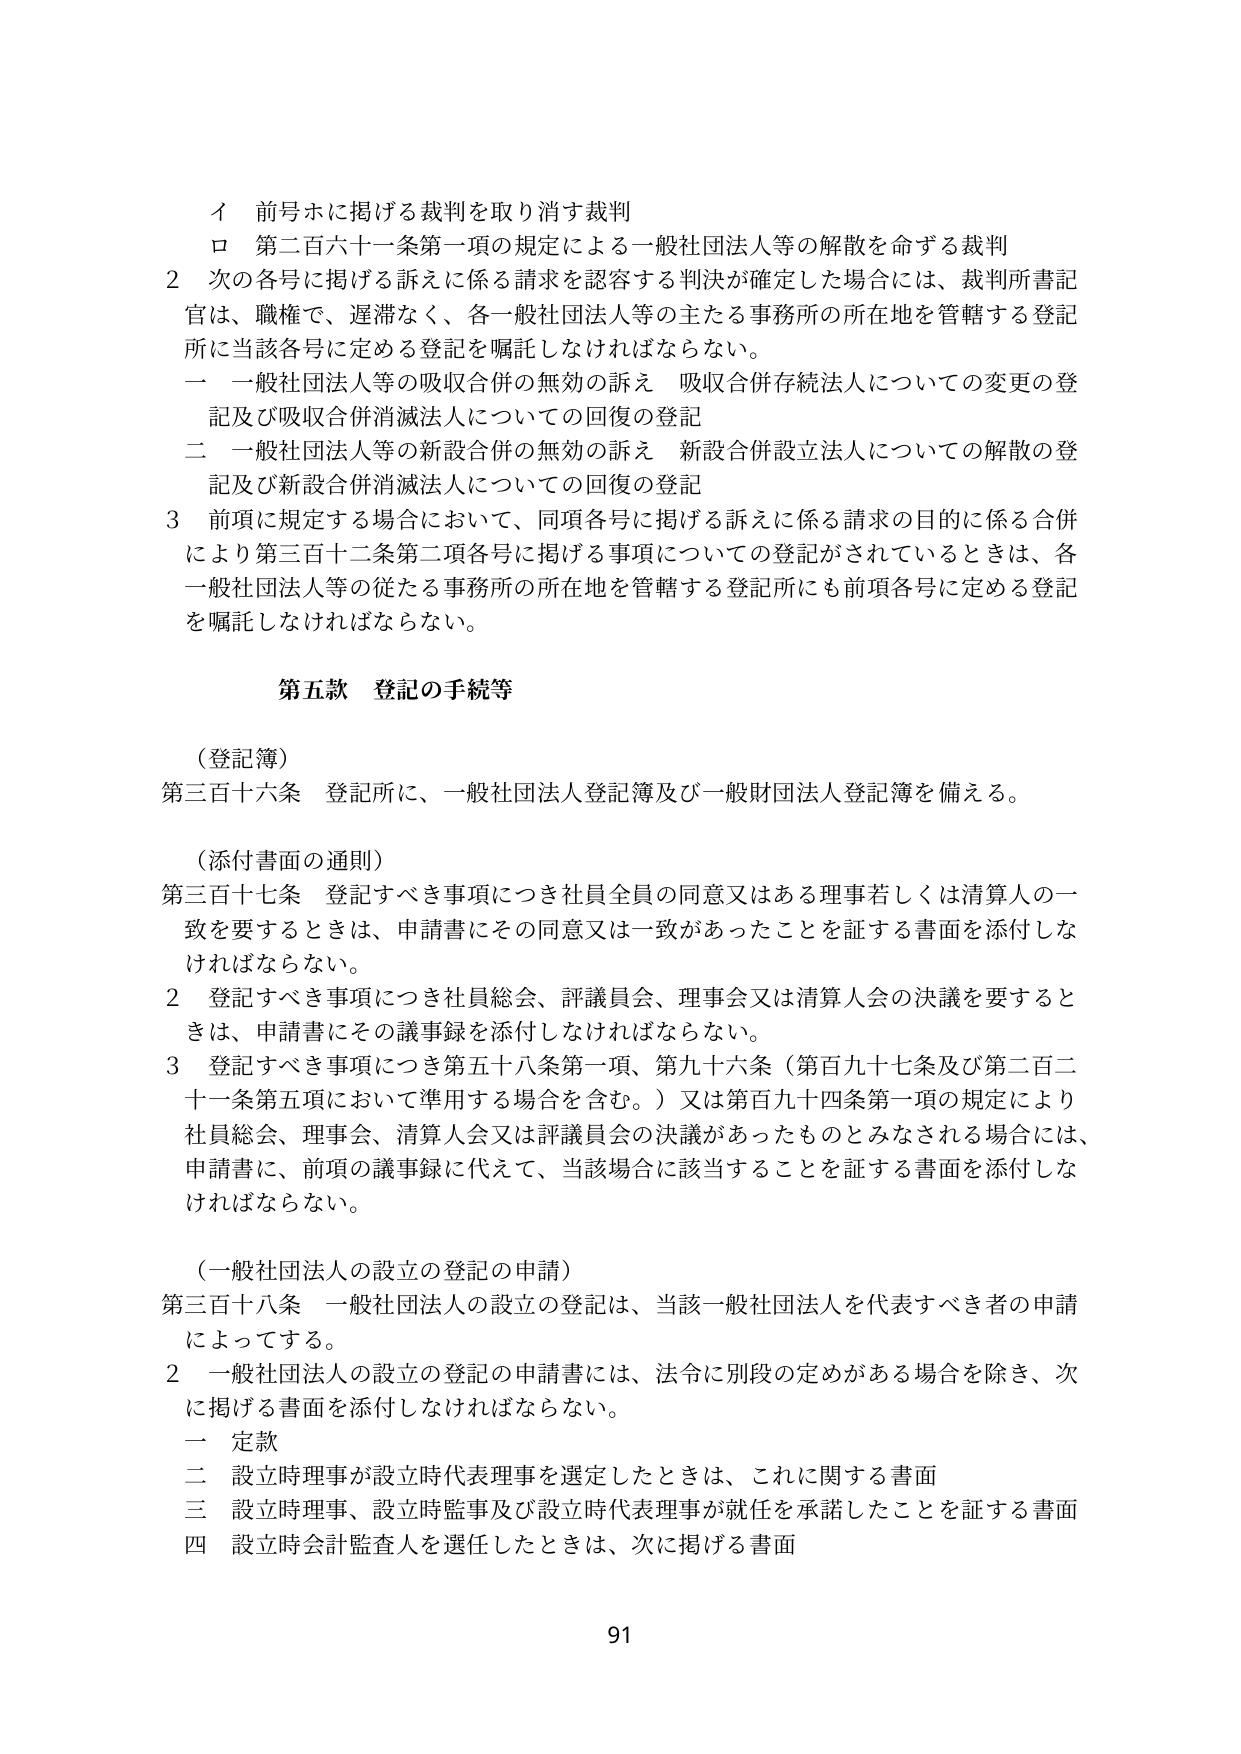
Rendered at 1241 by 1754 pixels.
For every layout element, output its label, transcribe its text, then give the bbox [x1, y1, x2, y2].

text 四 設立時会計監査人を選任したときは、次に掲げる書面 [184, 1526, 1079, 1560]
text 三 設立時理事、設立時監事及び設立時代表理事が就任を承諾したことを証する書面 [184, 1492, 1079, 1526]
text ３ 前項に規定する場合において、同項各号に掲げる訴えに係る請求の目的に係る合併により第三百十二条第二項各号に掲げる事項についての登記がされているときは、各一般社団法人等の従たる事務所の所在地を管轄する登記所にも前項各号に定める登記を嘱託しなければならない。 [161, 501, 1079, 638]
text （一般社団法人の設立の登記の申請） [184, 1253, 1079, 1287]
text イ 前号ホに掲げる裁判を取り消す裁判 [207, 194, 1079, 228]
text ２ 一般社団法人の設立の登記の申請書には、法令に別段の定めがある場合を除き、次に掲げる書面を添付しなければならない。 [161, 1355, 1079, 1424]
text ２ 登記すべき事項につき社員総会、評議員会、理事会又は清算人会の決議を要するときは、申請書にその議事録を添付しなければならない。 [161, 979, 1079, 1048]
text 第三百十七条 登記すべき事項につき社員全員の同意又はある理事若しくは清算人の一致を要するときは、申請書にその同意又は一致があったことを証する書面を添付しなければならない。 [161, 877, 1079, 979]
text 二 設立時理事が設立時代表理事を選定したときは、これに関する書面 [184, 1458, 1079, 1492]
text ２ 次の各号に掲げる訴えに係る請求を認容する判決が確定した場合には、裁判所書記官は、職権で、遅滞なく、各一般社団法人等の主たる事務所の所在地を管轄する登記所に当該各号に定める登記を嘱託しなければならない。 [161, 262, 1079, 364]
text ロ 第二百六十一条第一項の規定による一般社団法人等の解散を命ずる裁判 [207, 228, 1079, 262]
text 一 一般社団法人等の吸収合併の無効の訴え 吸収合併存続法人についての変更の登記及び吸収合併消滅法人についての回復の登記 [184, 364, 1079, 433]
text 第三百十八条 一般社団法人の設立の登記は、当該一般社団法人を代表すべき者の申請によってする。 [161, 1287, 1079, 1355]
text 第三百十六条 登記所に、一般社団法人登記簿及び一般財団法人登記簿を備える。 [161, 774, 1079, 809]
text （添付書面の通則） [184, 843, 1079, 877]
text 一 定款 [184, 1424, 1079, 1458]
text （登記簿） [184, 740, 1079, 774]
text 第五款 登記の手続等 [276, 672, 1079, 706]
text 二 一般社団法人等の新設合併の無効の訴え 新設合併設立法人についての解散の登記及び新設合併消滅法人についての回復の登記 [184, 433, 1079, 501]
text ３ 登記すべき事項につき第五十八条第一項、第九十六条（第百九十七条及び第二百二十一条第五項において準用する場合を含む。）又は第百九十四条第一項の規定により社員総会、理事会、清算人会又は評議員会の決議があったものとみなされる場合には、申請書に、前項の議事録に代えて、当該場合に該当することを証する書面を添付しなければならない。 [161, 1048, 1079, 1219]
